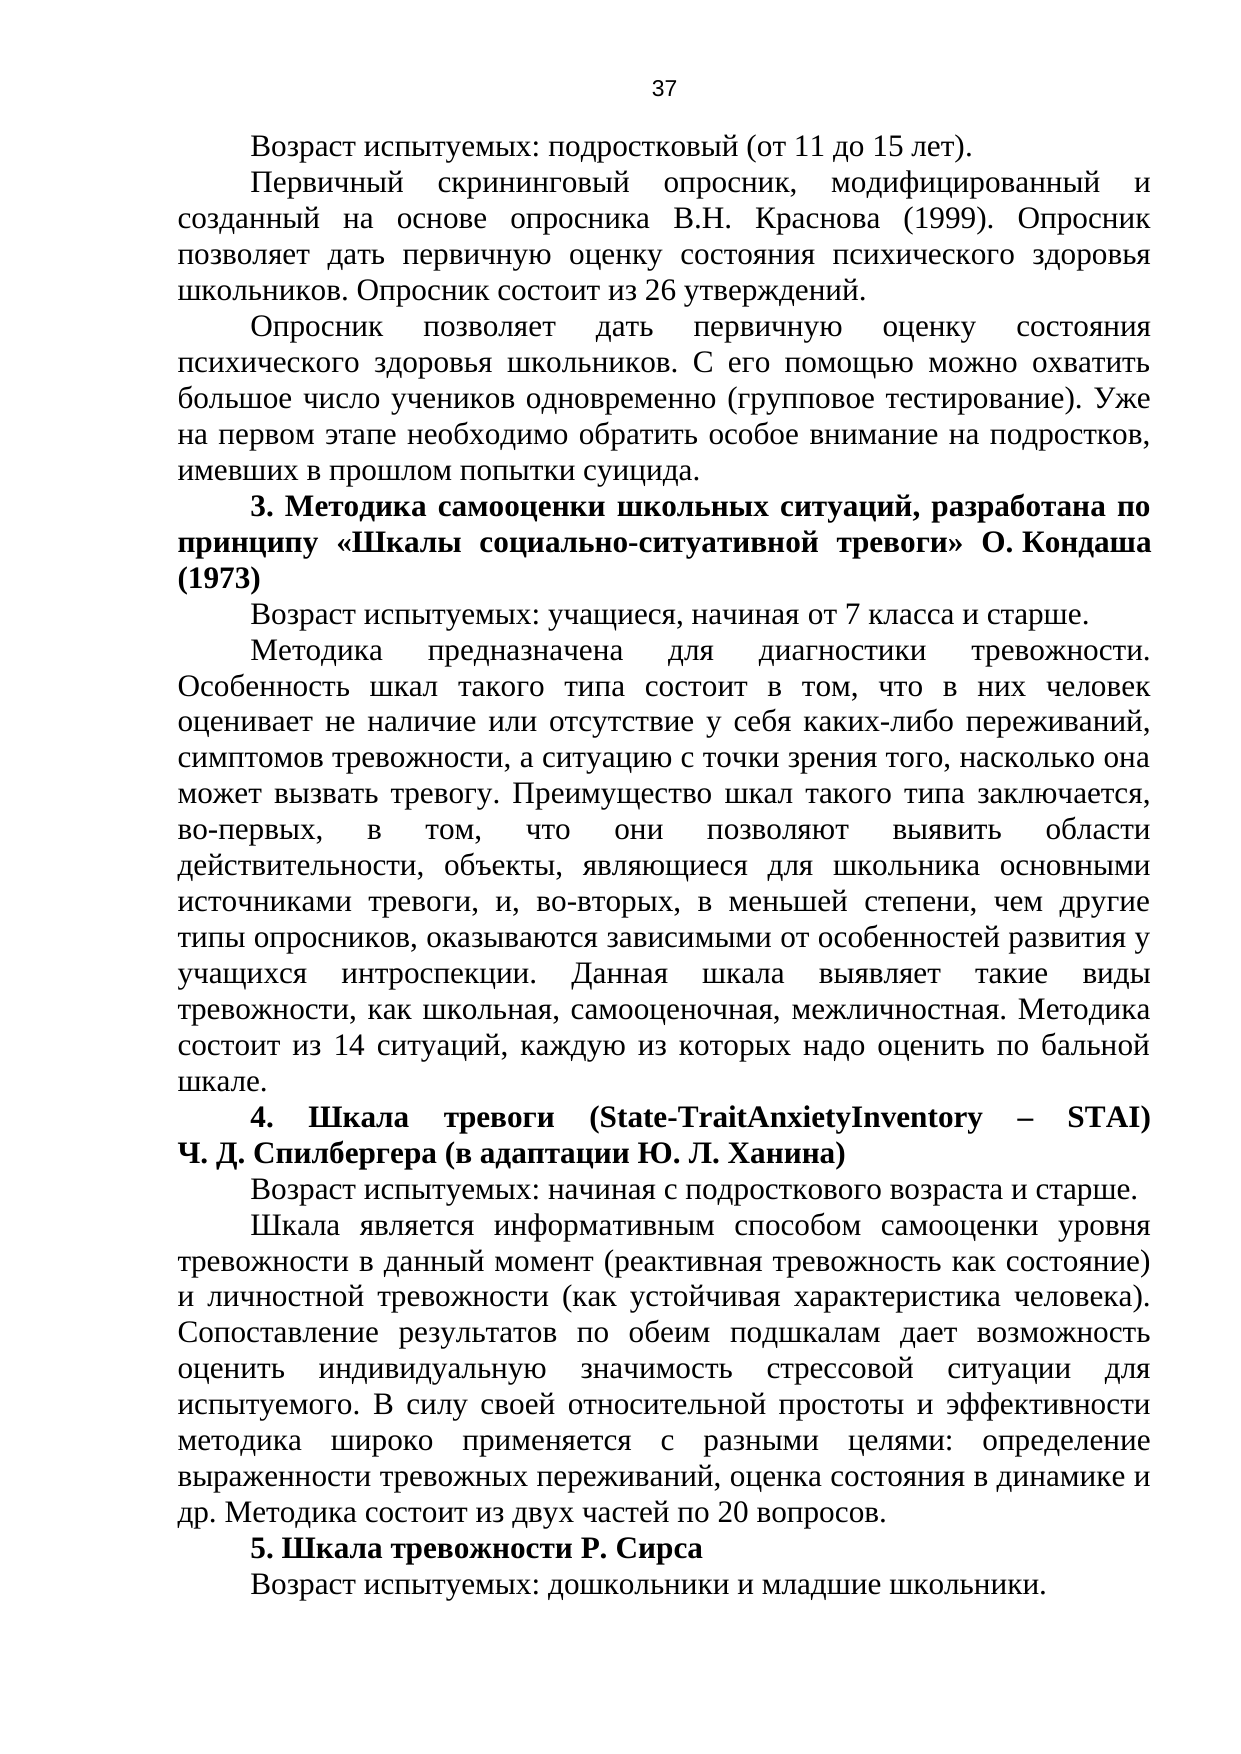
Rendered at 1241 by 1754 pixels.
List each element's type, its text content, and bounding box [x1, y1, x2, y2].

text Возраст испытуемых: учащиеся, начиная от 7 класса и старше. [177, 595, 1152, 631]
text Опросник позволяет дать первичную оценку состояния психического здоровья школьников. С его помощью можно охватить большое число учеников одновременно (групповое тестирование). Уже на первом этапе необходимо обратить особое внимание на подростков, имевших в прошлом попытки суицида. [177, 307, 1152, 487]
text 5. Шкала тревожности Р. Сирса [177, 1529, 1152, 1565]
text 3. Методика самооценки школьных ситуаций, разработана по принципу «Шкалы социально-ситуативной тревоги» О. Кондаша (1973) [177, 487, 1152, 595]
text Шкала является информативным способом самооценки уровня тревожности в данный момент (реактивная тревожность как состояние) и личностной тревожности (как устойчивая характеристика человека). Сопоставление результатов по обеим подшкалам дает возможность оценить индивидуальную значимость стрессовой ситуации для испытуемого. В силу своей относительной простоты и эффективности методика широко применяется с разными целями: определение выраженности тревожных переживаний, оценка состояния в динамике и др. Методика состоит из двух частей по 20 вопросов. [177, 1206, 1152, 1529]
text 4. Шкала тревоги (State-TraitAnxietyInventory – STAI) Ч. Д. Спилбергера (в адаптации Ю. Л. Ханина) [177, 1098, 1152, 1170]
text Возраст испытуемых: подростковый (от 11 до 15 лет). [177, 128, 1152, 164]
text Возраст испытуемых: дошкольники и младшие школьники. [177, 1565, 1152, 1601]
text Методика предназначена для диагностики тревожности. Особенность шкал такого типа состоит в том, что в них человек оценивает не наличие или отсутствие у себя каких-либо переживаний, симптомов тревожности, а ситуацию с точки зрения того, насколько она может вызвать тревогу. Преимущество шкал такого типа заключается, во-первых, в том, что они позволяют выявить области действительности, объекты, являющиеся для школьника основными источниками тревоги, и, во-вторых, в меньшей степени, чем другие типы опросников, оказываются зависимыми от особенностей развития у учащихся интроспекции. Данная шкала выявляет такие виды тревожности, как школьная, самооценочная, межличностная. Методика состоит из 14 ситуаций, каждую из которых надо оценить по бальной шкале. [177, 631, 1152, 1098]
text Возраст испытуемых: начиная с подросткового возраста и старше. [177, 1170, 1152, 1206]
text Первичный скрининговый опросник, модифицированный и созданный на основе опросника В.Н. Краснова (1999). Опросник позволяет дать первичную оценку состояния психического здоровья школьников. Опросник состоит из 26 утверждений. [177, 164, 1152, 307]
